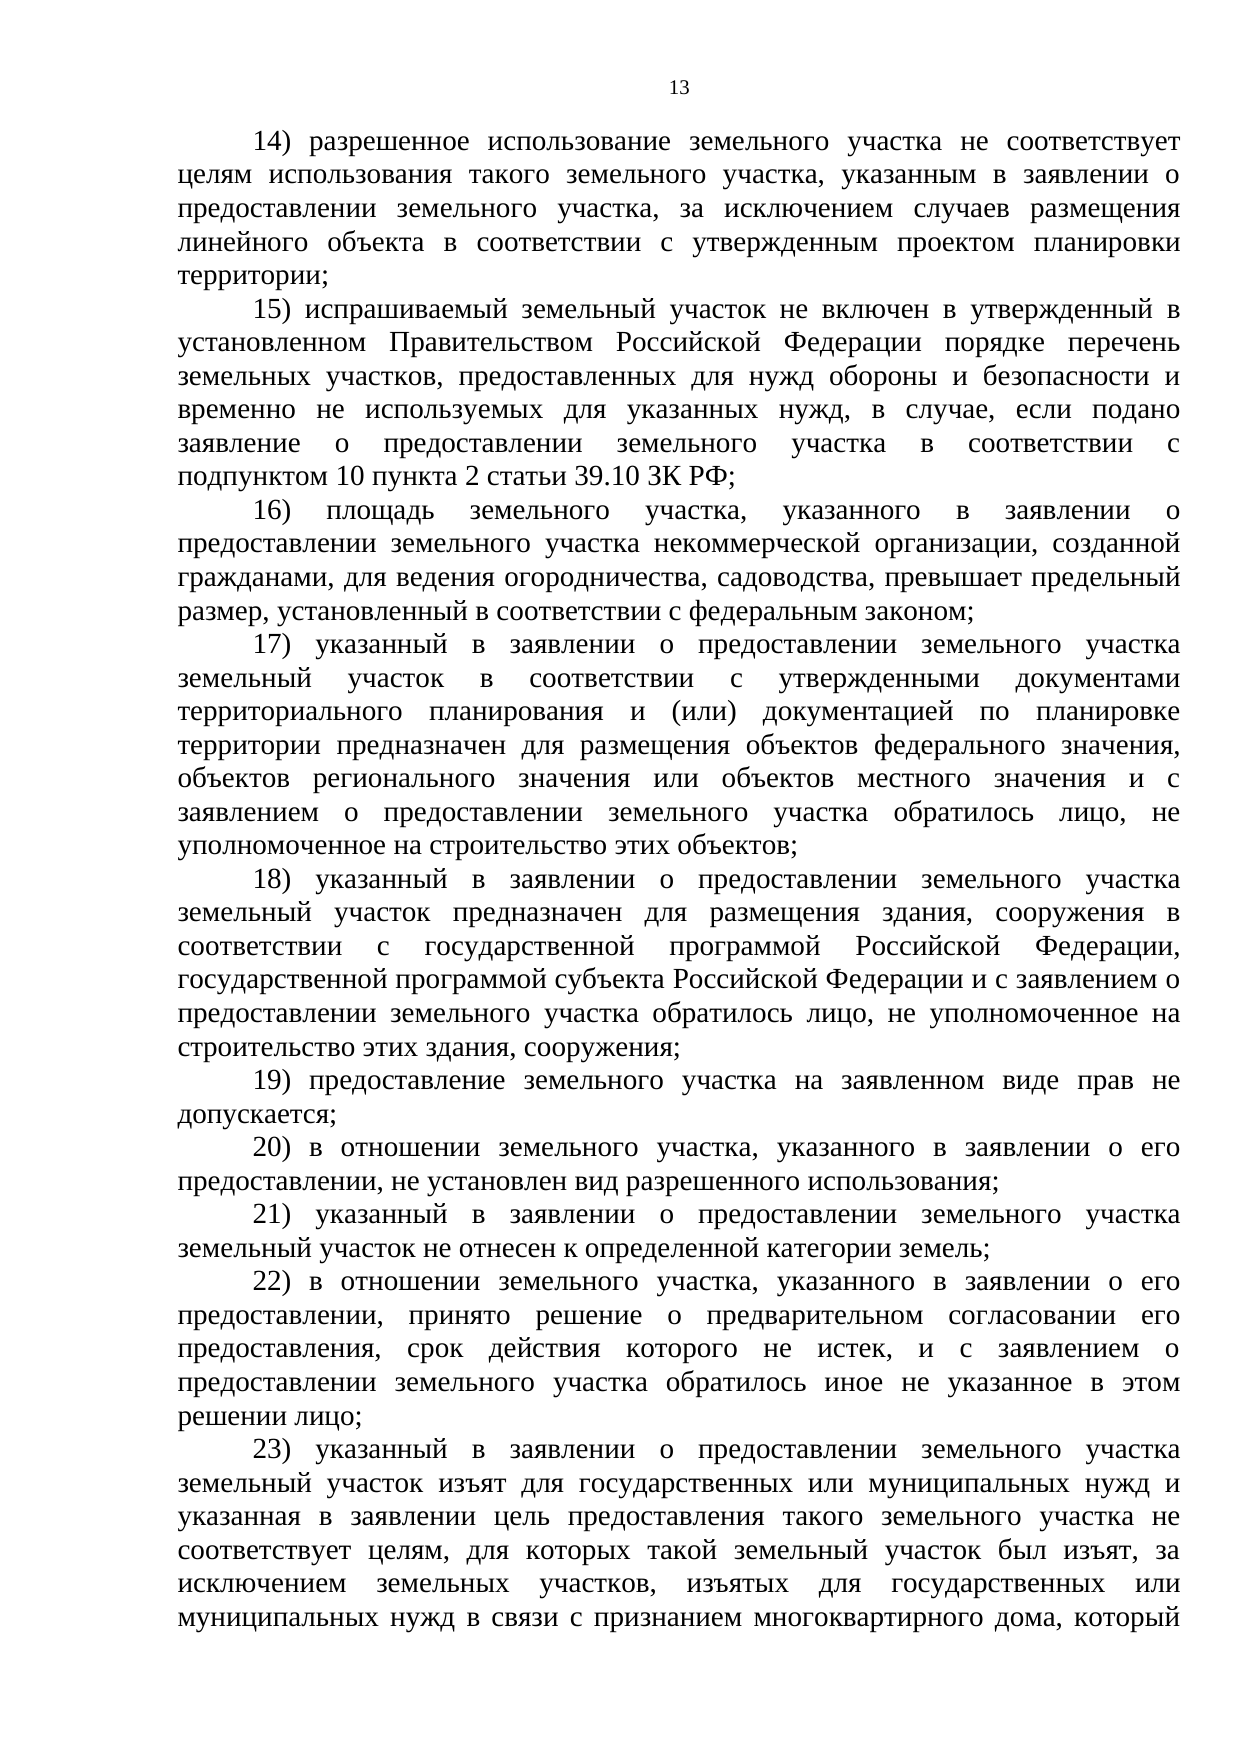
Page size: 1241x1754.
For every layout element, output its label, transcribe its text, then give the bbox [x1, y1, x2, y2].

text 20) в отношении земельного участка, указанного в заявлении о его предоставлении, не установлен вид разрешенного использования; [177, 1129, 1181, 1196]
text 19) предоставление земельного участка на заявленном виде прав не допускается; [177, 1062, 1181, 1129]
text 16) площадь земельного участка, указанного в заявлении о предоставлении земельного участка некоммерческой организации, созданной гражданами, для ведения огородничества, садоводства, превышает предельный размер, установленный в соответствии с федеральным законом; [177, 492, 1181, 626]
text 14) разрешенное использование земельного участка не соответствует целям использования такого земельного участка, указанным в заявлении о предоставлении земельного участка, за исключением случаев размещения линейного объекта в соответствии с утвержденным проектом планировки территории; [177, 123, 1181, 291]
text 15) испрашиваемый земельный участок не включен в утвержденный в установленном Правительством Российской Федерации порядке перечень земельных участков, предоставленных для нужд обороны и безопасности и временно не используемых для указанных нужд, в случае, если подано заявление о предоставлении земельного участка в соответствии с подпунктом 10 пункта 2 статьи 39.10 ЗК РФ; [177, 291, 1181, 492]
text 21) указанный в заявлении о предоставлении земельного участка земельный участок не отнесен к определенной категории земель; [177, 1196, 1181, 1263]
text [177, 1431, 1181, 1632]
text 18) указанный в заявлении о предоставлении земельного участка земельный участок предназначен для размещения здания, сооружения в соответствии с государственной программой Российской Федерации, государственной программой субъекта Российской Федерации и с заявлением о предоставлении земельного участка обратилось лицо, не уполномоченное на строительство этих здания, сооружения; [177, 861, 1181, 1062]
text 22) в отношении земельного участка, указанного в заявлении о его предоставлении, принято решение о предварительном согласовании его предоставления, срок действия которого не истек, и с заявлением о предоставлении земельного участка обратилось иное не указанное в этом решении лицо; [177, 1263, 1181, 1431]
text 17) указанный в заявлении о предоставлении земельного участка земельный участок в соответствии с утвержденными документами территориального планирования и (или) документацией по планировке территории предназначен для размещения объектов федерального значения, объектов регионального значения или объектов местного значения и с заявлением о предоставлении земельного участка обратилось лицо, не уполномоченное на строительство этих объектов; [177, 626, 1181, 861]
